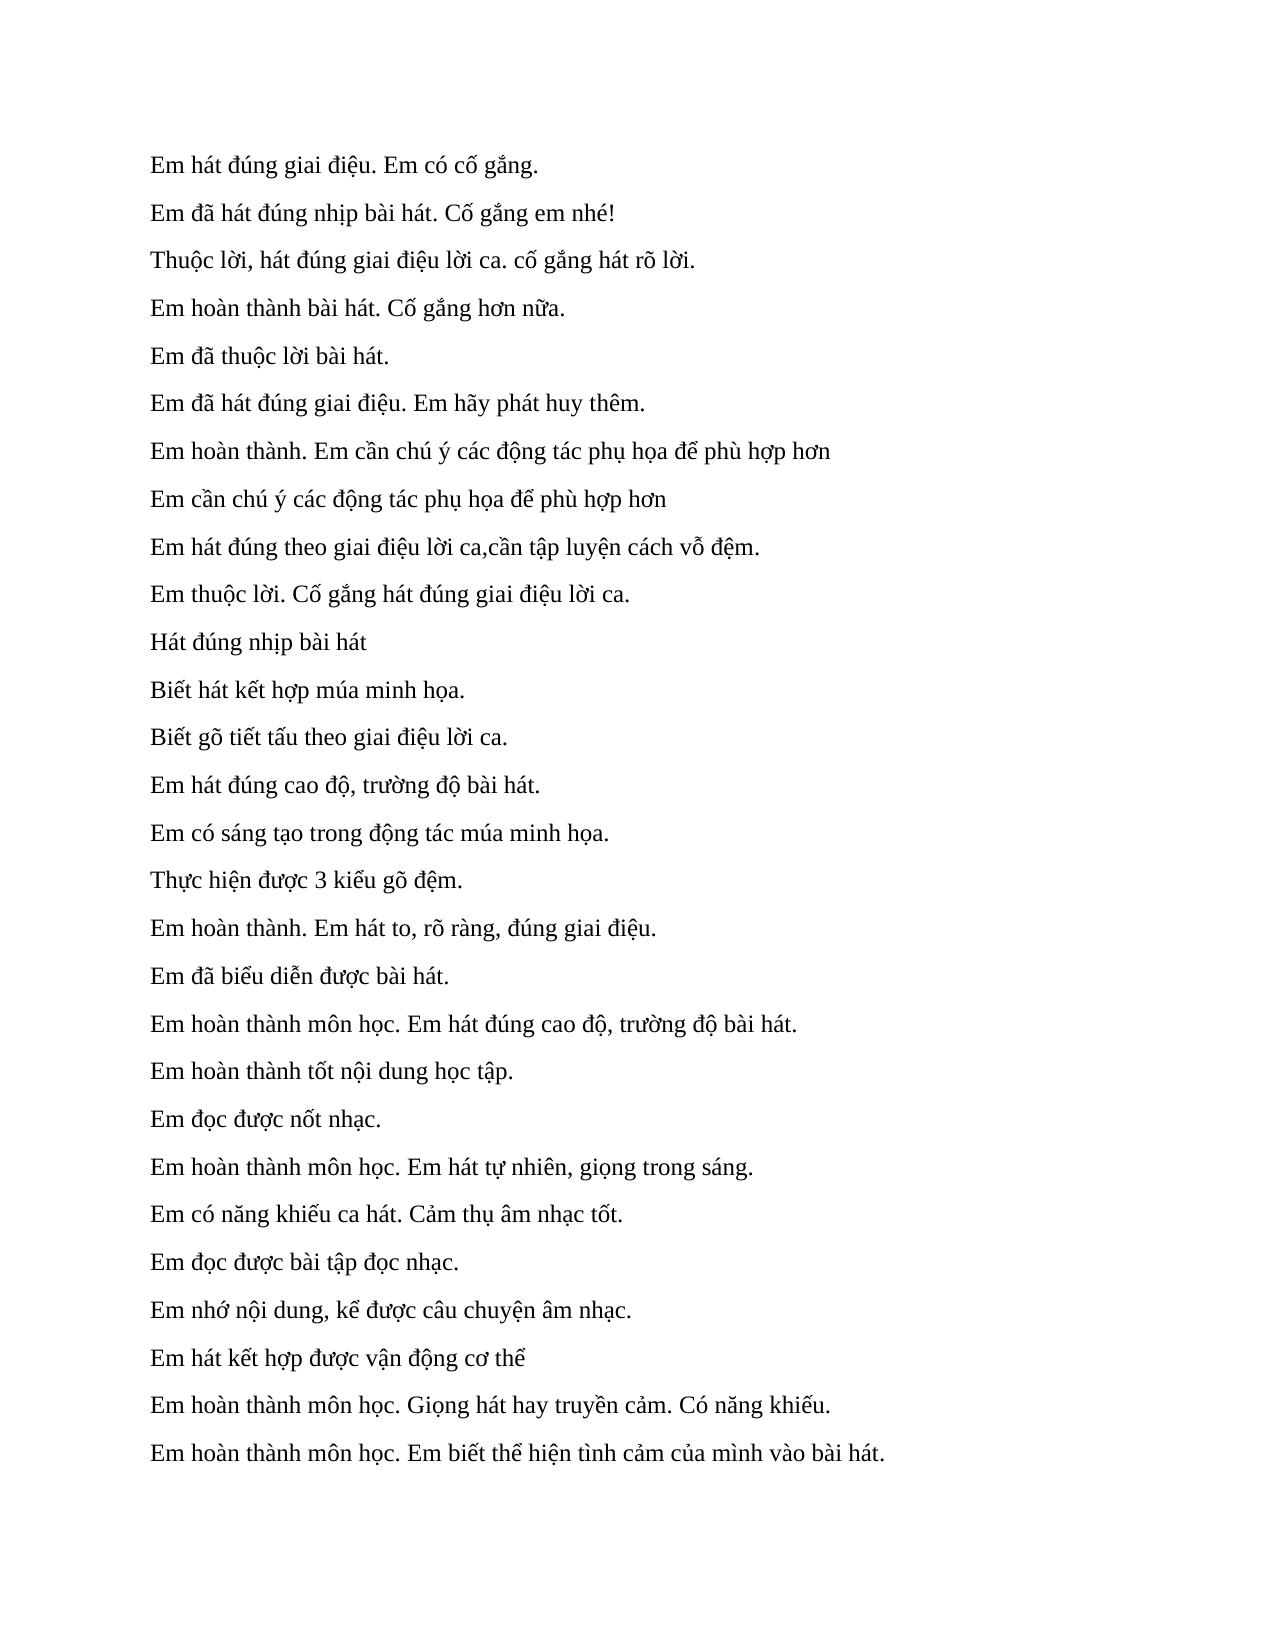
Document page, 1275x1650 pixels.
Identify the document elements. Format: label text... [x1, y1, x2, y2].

text Em hoàn thành. Em cần chú ý các động tác phụ họa để phù hợp hơn [150, 436, 1125, 465]
text Thuộc lời, hát đúng giai điệu lời ca. cố gắng hát rõ lời. [150, 245, 1125, 274]
text Em hoàn thành bài hát. Cố gắng hơn nữa. [150, 293, 1125, 322]
text Em đã biểu diễn được bài hát. [150, 961, 1125, 990]
text Biết hát kết hợp múa minh họa. [150, 675, 1125, 703]
text Em hoàn thành tốt nội dung học tập. [150, 1056, 1125, 1085]
text Em có sáng tạo trong động tác múa minh họa. [150, 818, 1125, 847]
text Em hoàn thành môn học. Em hát đúng cao độ, trường độ bài hát. [150, 1009, 1125, 1037]
text Em đọc được bài tập đọc nhạc. [150, 1247, 1125, 1276]
text Em hát đúng giai điệu. Em có cố gắng. [150, 150, 1125, 179]
text Em hoàn thành môn học. Em biết thể hiện tình cảm của mình vào bài hát. [150, 1438, 1125, 1467]
text Thực hiện được 3 kiểu gõ đệm. [150, 866, 1125, 894]
text Em hoàn thành môn học. Giọng hát hay truyền cảm. Có năng khiếu. [150, 1390, 1125, 1419]
text Em hoàn thành môn học. Em hát tự nhiên, giọng trong sáng. [150, 1152, 1125, 1181]
text Em hát đúng theo giai điệu lời ca,cần tập luyện cách vỗ đệm. [150, 532, 1125, 560]
text Em nhớ nội dung, kể được câu chuyện âm nhạc. [150, 1295, 1125, 1324]
text Em đã thuộc lời bài hát. [150, 341, 1125, 369]
text Em đã hát đúng giai điệu. Em hãy phát huy thêm. [150, 388, 1125, 417]
text Em đã hát đúng nhịp bài hát. Cố gắng em nhé! [150, 198, 1125, 226]
text Em đọc được nốt nhạc. [150, 1104, 1125, 1133]
text Em hát kết hợp được vận động cơ thể [150, 1343, 1125, 1371]
text Hát đúng nhịp bài hát [150, 627, 1125, 656]
text Biết gõ tiết tấu theo giai điệu lời ca. [150, 722, 1125, 751]
text Em hoàn thành. Em hát to, rõ ràng, đúng giai điệu. [150, 913, 1125, 942]
text Em thuộc lời. Cố gắng hát đúng giai điệu lời ca. [150, 579, 1125, 608]
text Em hát đúng cao độ, trường độ bài hát. [150, 770, 1125, 799]
text Em cần chú ý các động tác phụ họa để phù hợp hơn [150, 484, 1125, 513]
text Em có năng khiếu ca hát. Cảm thụ âm nhạc tốt. [150, 1199, 1125, 1228]
